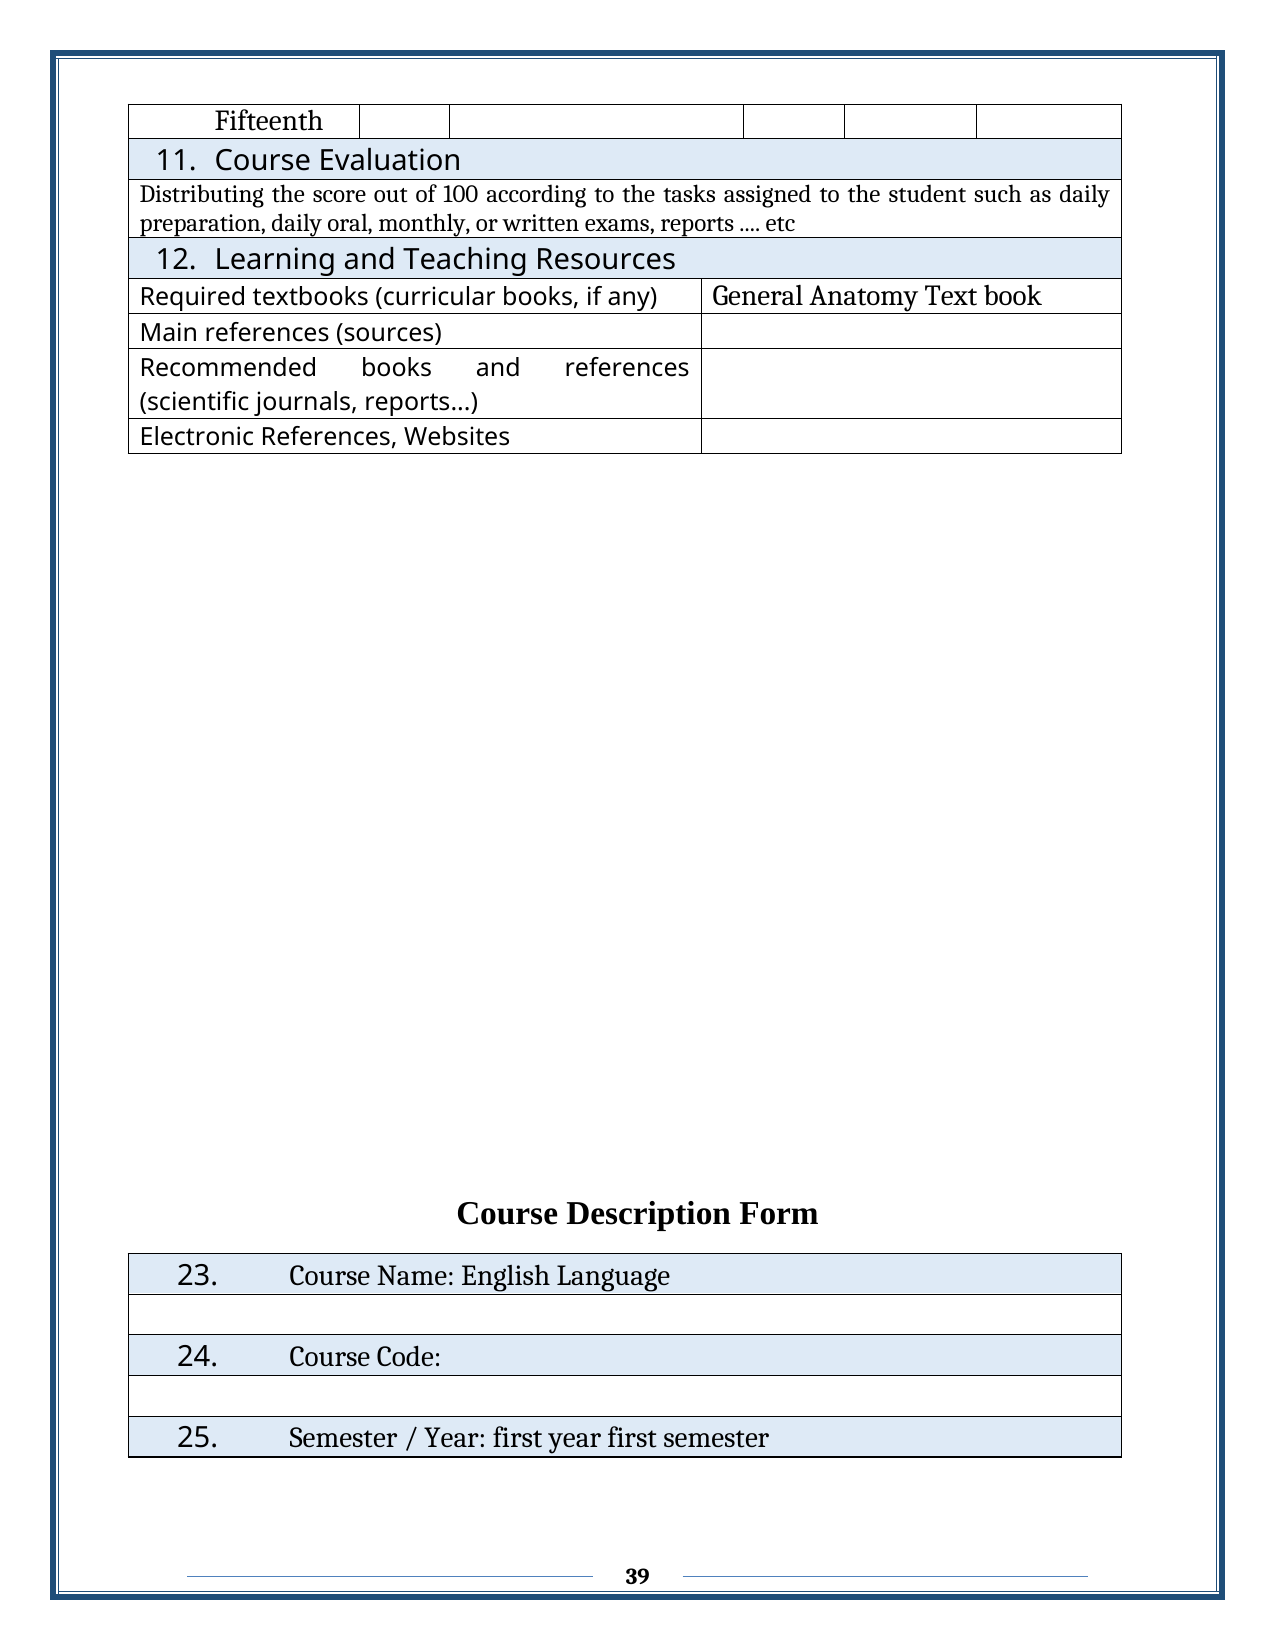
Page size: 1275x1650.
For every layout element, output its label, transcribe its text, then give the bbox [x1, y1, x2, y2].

table_cell Electronic References, Websites [129, 419, 701, 452]
table_cell [702, 419, 787, 452]
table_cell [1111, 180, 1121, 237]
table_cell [129, 105, 214, 138]
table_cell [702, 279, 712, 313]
table_cell [360, 105, 449, 138]
table_cell Course Evaluation [129, 139, 1121, 179]
table_cell Course Code: [129, 1335, 1121, 1375]
text Course Description Form [187, 1194, 1088, 1232]
table_cell [702, 314, 787, 348]
table_cell [977, 105, 1121, 138]
table_cell Recommended books and references (scientific journals, reports...) [129, 349, 701, 417]
table_cell [129, 1295, 1121, 1334]
table_cell Required textbooks (curricular books, if any) [129, 279, 701, 313]
table_cell [702, 349, 1121, 417]
table_header Course Name: English Language [129, 1254, 1121, 1293]
table_cell Main references (sources) [129, 314, 701, 348]
table_cell [845, 105, 976, 138]
table_cell [744, 105, 844, 138]
table_cell [129, 1376, 1121, 1416]
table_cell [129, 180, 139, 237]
table_cell Learning and Teaching Resources [129, 238, 1121, 278]
table_cell Semester / Year: first year first semester [129, 1417, 1121, 1456]
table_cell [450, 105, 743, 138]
